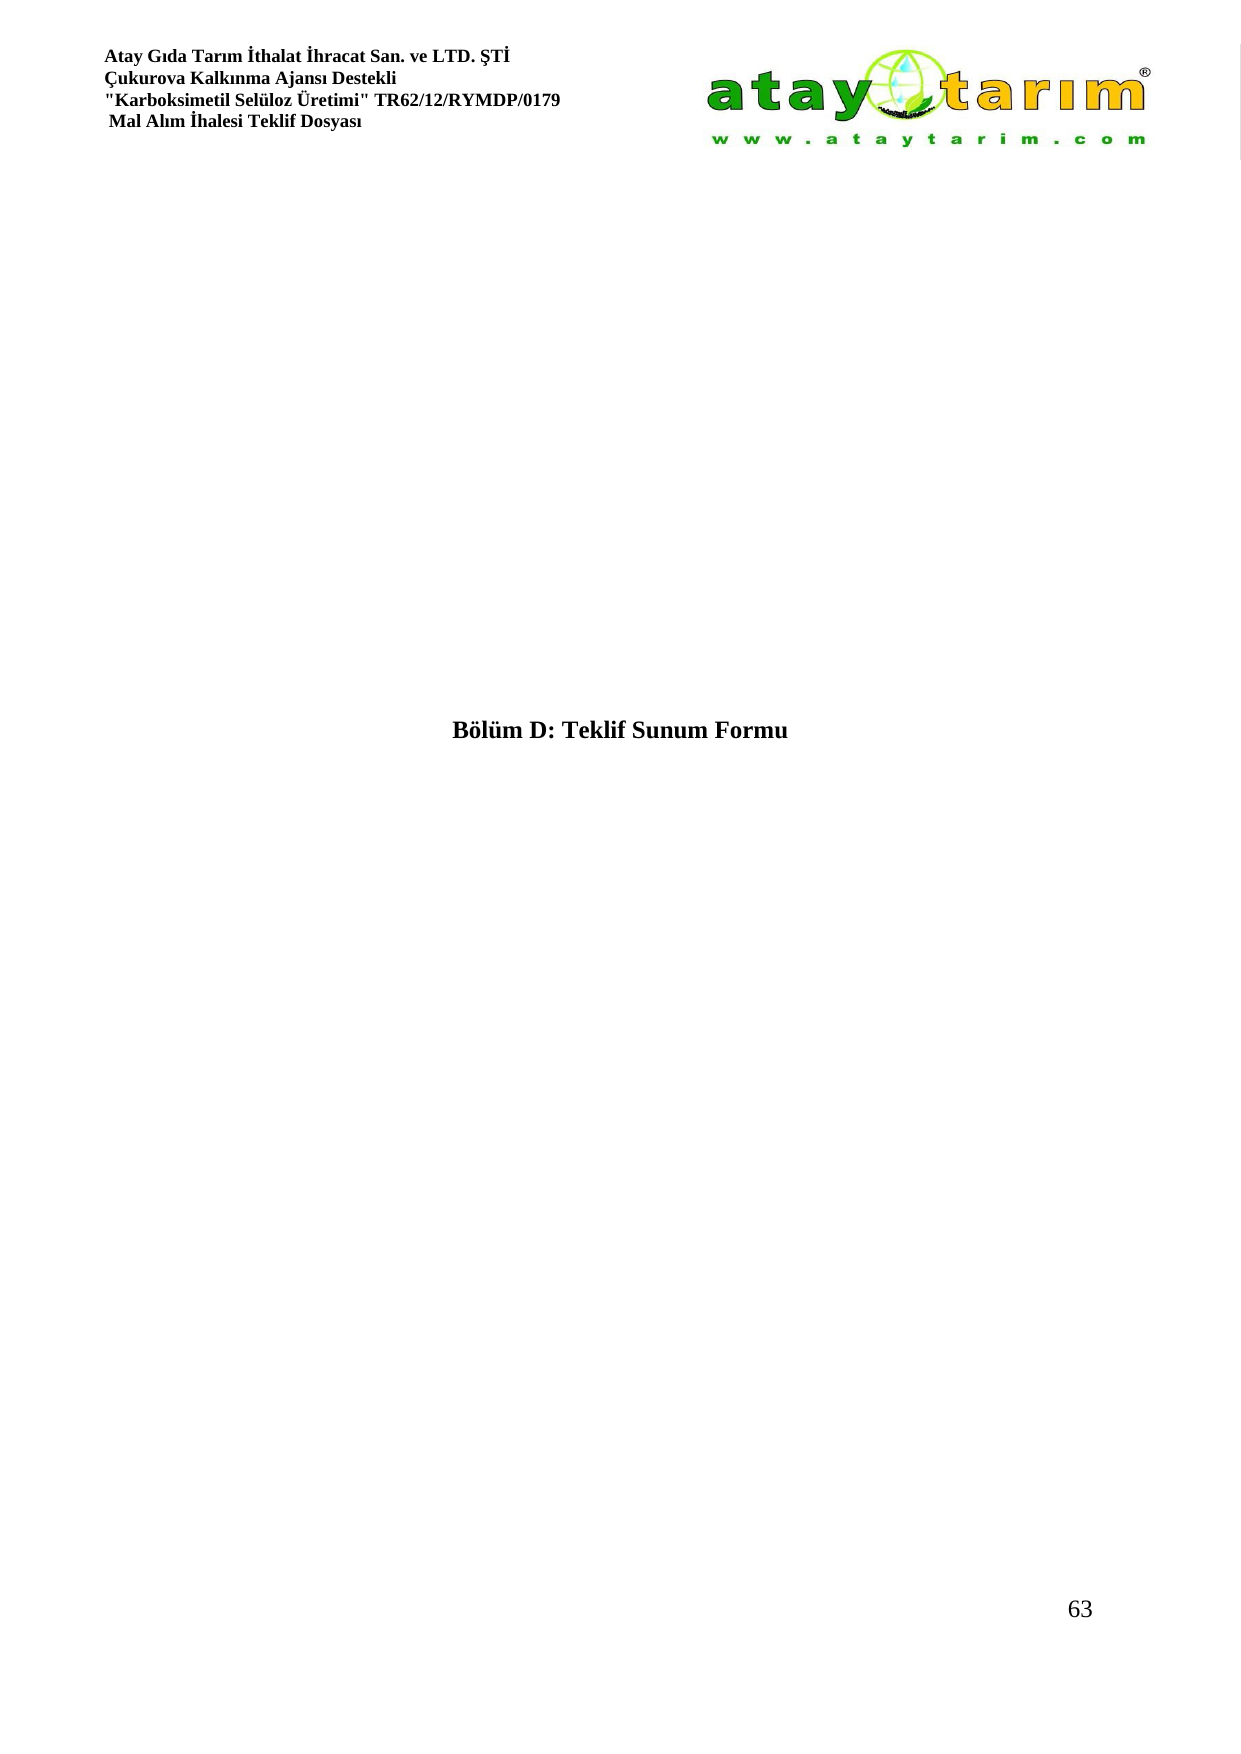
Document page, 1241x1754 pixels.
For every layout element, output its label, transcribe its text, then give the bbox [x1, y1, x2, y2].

text Bölüm D: Teklif Sunum Formu [148, 715, 1093, 744]
